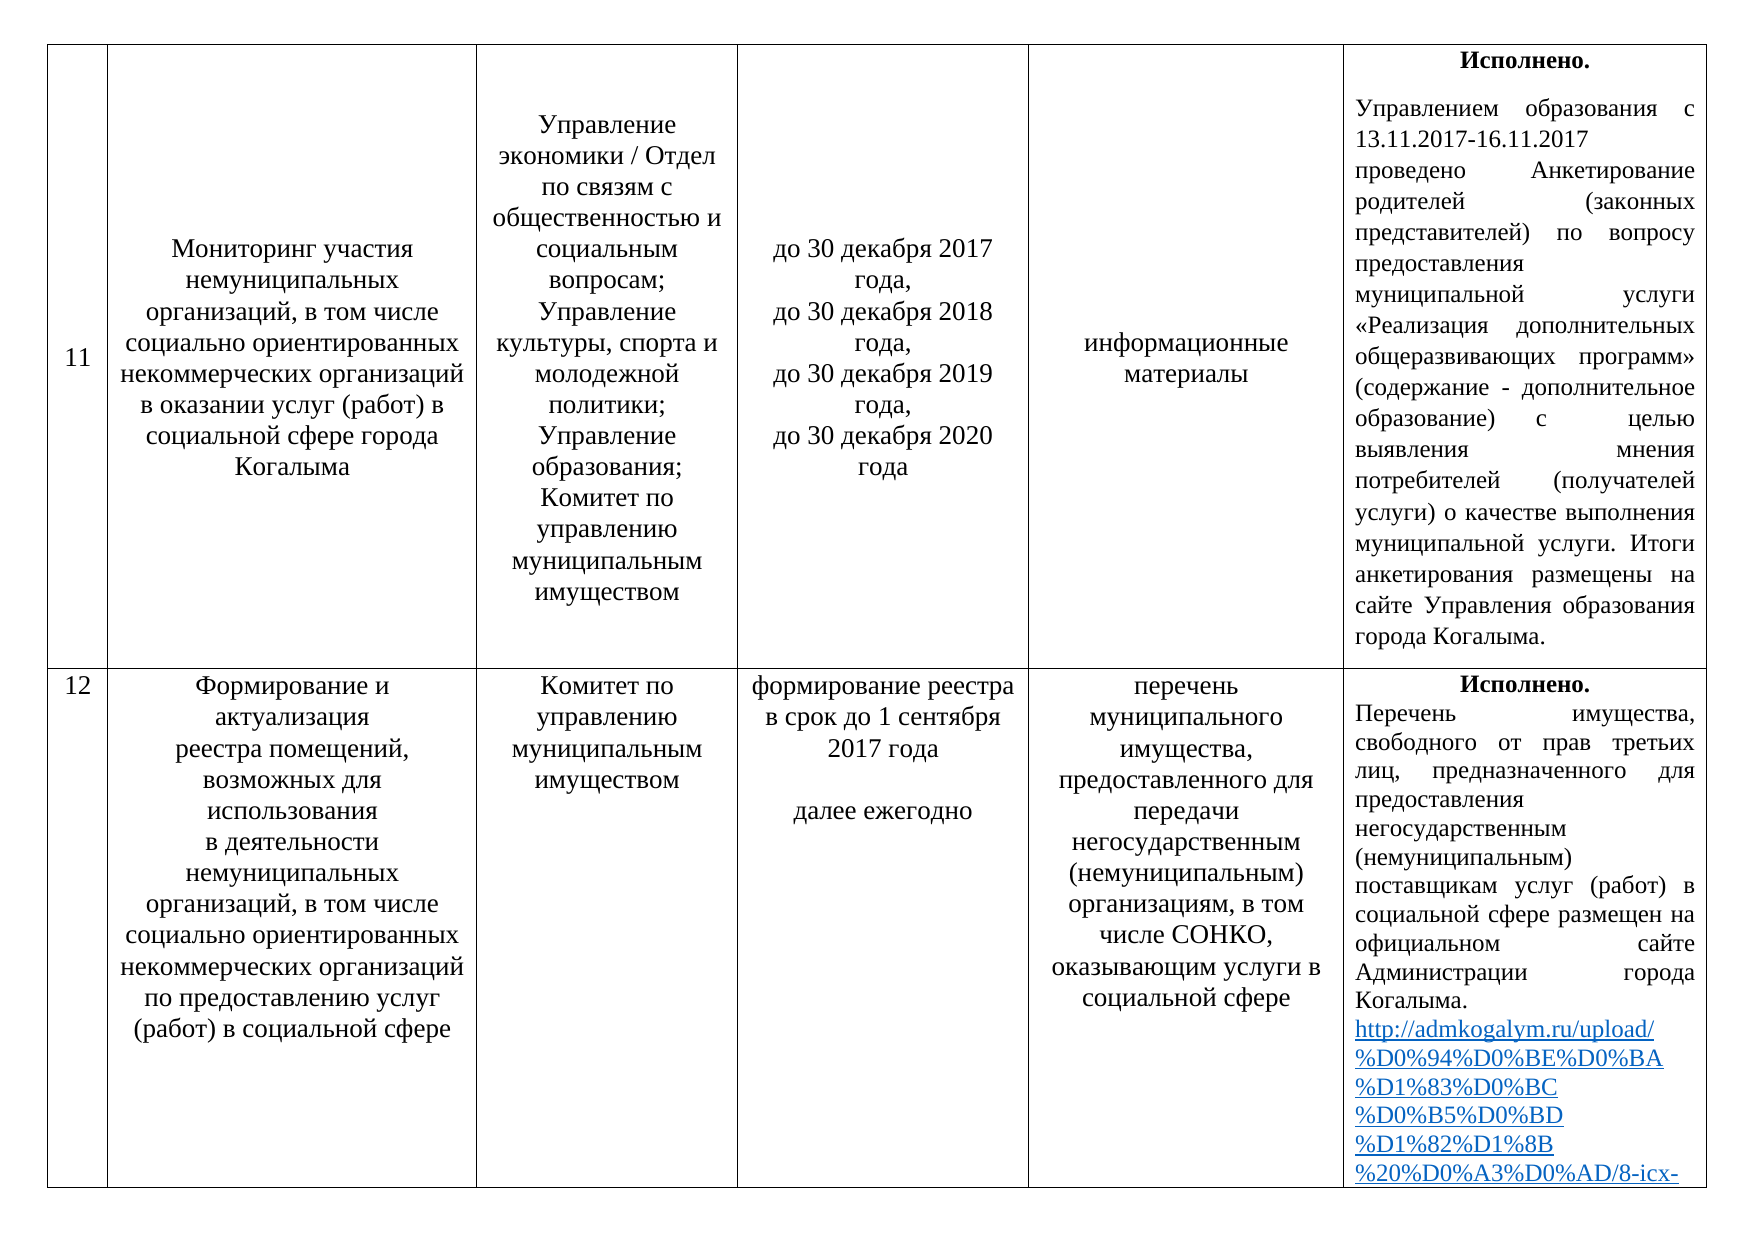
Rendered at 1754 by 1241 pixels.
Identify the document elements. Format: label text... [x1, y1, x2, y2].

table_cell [477, 669, 737, 1187]
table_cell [108, 669, 476, 1187]
table_cell 12 [48, 669, 107, 1187]
table_cell до 30 декабря 2017 года, до 30 декабря 2018 года, до 30 декабря 2019 года, до 30 декабря 2020 года [738, 45, 1028, 668]
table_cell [1344, 669, 1706, 1187]
table_cell 11 [48, 45, 107, 668]
table_cell Мониторинг участия немуниципальных организаций, в том числе социально ориентированных некоммерческих организаций в оказании услуг (работ) в социальной сфере города Когалыма [108, 45, 476, 668]
table_cell Управление экономики / Отдел по связям с общественностью и социальным вопросам; Управление культуры, спорта и молодежной политики; Управление образования; Комитет по управлению муниципальным имуществом [477, 45, 737, 668]
table_cell Исполнено. Управлением образования с 13.11.2017-16.11.2017 проведено Анкетирование родителей (законных представителей) по вопросу предоставления муниципальной услуги «Реализация дополнительных общеразвивающих программ» (содержание - дополнительное образование) с целью выявления мнения потребителей (получателей услуги) о качестве выполнения муниципальной услуги. Итоги анкетирования размещены на сайте Управления образования города Когалыма. [1344, 45, 1706, 668]
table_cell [738, 669, 1028, 1187]
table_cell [1029, 45, 1343, 668]
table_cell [1029, 669, 1343, 1187]
